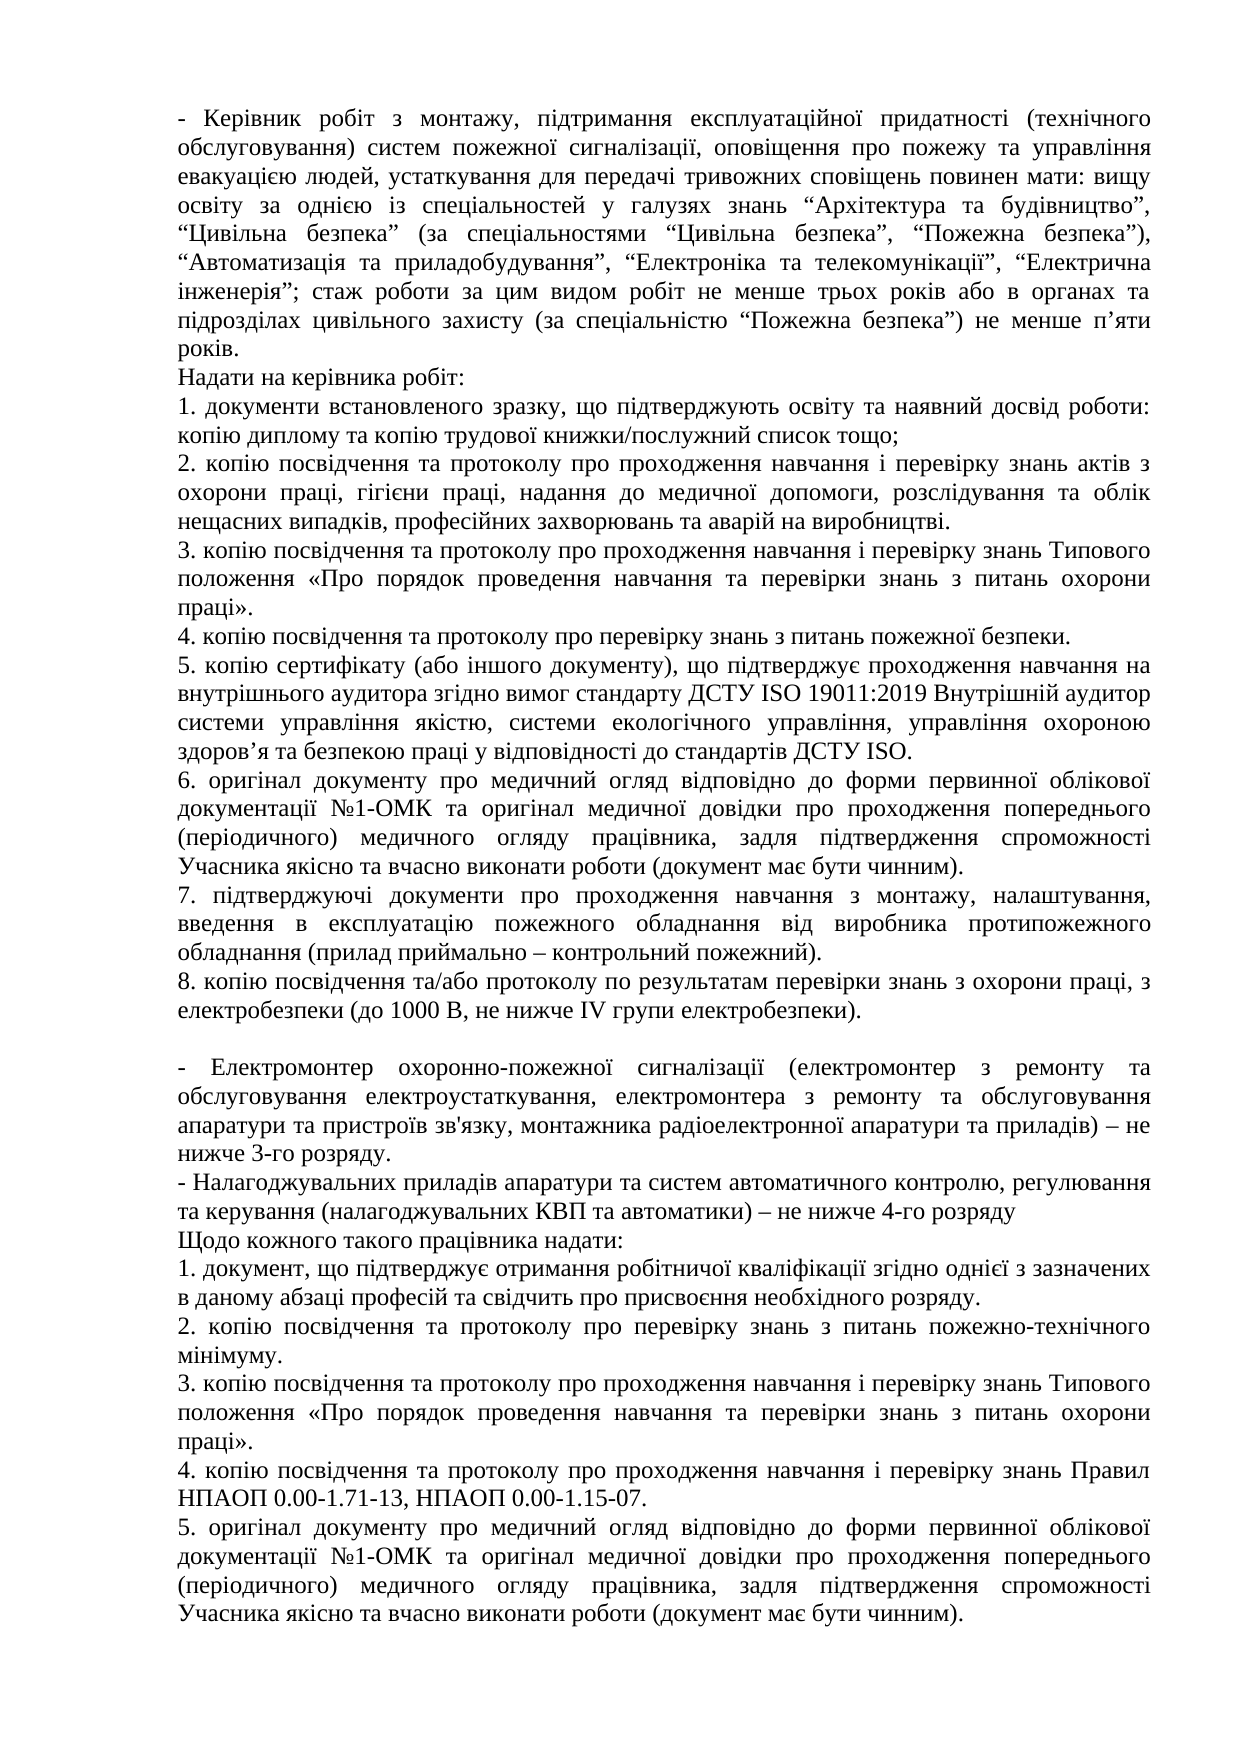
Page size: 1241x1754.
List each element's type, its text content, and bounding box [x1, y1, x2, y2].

text 3. копію посвідчення та протоколу про проходження навчання і перевірку знань Типового положення «Про порядок проведення навчання та перевірки знань з питань охорони праці». [177, 1368, 1152, 1455]
text 8. копію посвідчення та/або протоколу по результатам перевірки знань з охорони праці, з електробезпеки (до 1000 В, не нижче IV групи електробезпеки). [177, 966, 1152, 1023]
text 1. документ, що підтверджує отримання робітничої кваліфікації згідно однієї з зазначених в даному абзаці професій та свідчить про присвоєння необхідного розряду. [177, 1253, 1152, 1311]
text 3. копію посвідчення та протоколу про проходження навчання і перевірку знань Типового положення «Про порядок проведення навчання та перевірки знань з питань охорони праці». [177, 535, 1152, 621]
text 7. підтверджуючі документи про проходження навчання з монтажу, налаштування, введення в експлуатацію пожежного обладнання від виробника протипожежного обладнання (прилад приймально – контрольний пожежний). [177, 880, 1152, 966]
text Надати на керівника робіт: [177, 362, 1152, 391]
text 4. копію посвідчення та протоколу про перевірку знань з питань пожежної безпеки. [177, 621, 1152, 650]
text 2. копію посвідчення та протоколу про проходження навчання і перевірку знань актів з охорони праці, гігієни праці, надання до медичної допомоги, розслідування та облік нещасних випадків, професійних захворювань та аварій на виробництві. [177, 448, 1152, 535]
text 5. копію сертифікату (або іншого документу), що підтверджує проходження навчання на внутрішнього аудитора згідно вимог стандарту ДСТУ ISO 19011:2019 Внутрішній аудитор системи управління якістю, системи екологічного управління, управління охороною здоров’я та безпекою праці у відповідності до стандартів ДСТУ ISO. [177, 650, 1152, 765]
text 4. копію посвідчення та протоколу про проходження навчання і перевірку знань Правил НПАОП 0.00-1.71-13, НПАОП 0.00-1.15-07. [177, 1455, 1152, 1512]
text - Налагоджувальних приладів апаратури та систем автоматичного контролю, регулювання та керування (налагоджувальних КВП та автоматики) – не нижче 4-го розряду [177, 1167, 1152, 1225]
text 1. документи встановленого зразку, що підтверджують освіту та наявний досвід роботи: копію диплому та копію трудової книжки/послужний список тощо; [177, 391, 1152, 448]
text - Керівник робіт з монтажу, підтримання експлуатаційної придатності (технічного обслуговування) систем пожежної сигналізації, оповіщення про пожежу та управління евакуацією людей, устаткування для передачі тривожних сповіщень повинен мати: вищу освіту за однією із спеціальностей у галузях знань “Архітектура та будівництво”, “Цивільна безпека” (за спеціальностями “Цивільна безпека”, “Пожежна безпека”), “Автоматизація та приладобудування”, “Електроніка та телекомунікації”, “Електрична інженерія”; стаж роботи за цим видом робіт не менше трьох років або в органах та підрозділах цивільного захисту (за спеціальністю “Пожежна безпека”) не менше п’яти років. [177, 103, 1152, 362]
text 2. копію посвідчення та протоколу про перевірку знань з питань пожежно-технічного мінімуму. [177, 1311, 1152, 1368]
text 6. оригінал документу про медичний огляд відповідно до форми первинної облікової документації №1-ОМК та оригінал медичної довідки про проходження попереднього (періодичного) медичного огляду працівника, задля підтвердження спроможності Учасника якісно та вчасно виконати роботи (документ має бути чинним). [177, 765, 1152, 880]
text - Електромонтер охоронно-пожежної сигналізації (електромонтер з ремонту та обслуговування електроустаткування, електромонтера з ремонту та обслуговування апаратури та пристроїв зв'язку, монтажника радіоелектронної апаратури та приладів) – не нижче 3-го розряду. [177, 1052, 1152, 1167]
text Щодо кожного такого працівника надати: [177, 1225, 1152, 1253]
text 5. оригінал документу про медичний огляд відповідно до форми первинної облікової документації №1-ОМК та оригінал медичної довідки про проходження попереднього (періодичного) медичного огляду працівника, задля підтвердження спроможності Учасника якісно та вчасно виконати роботи (документ має бути чинним). [177, 1512, 1152, 1627]
